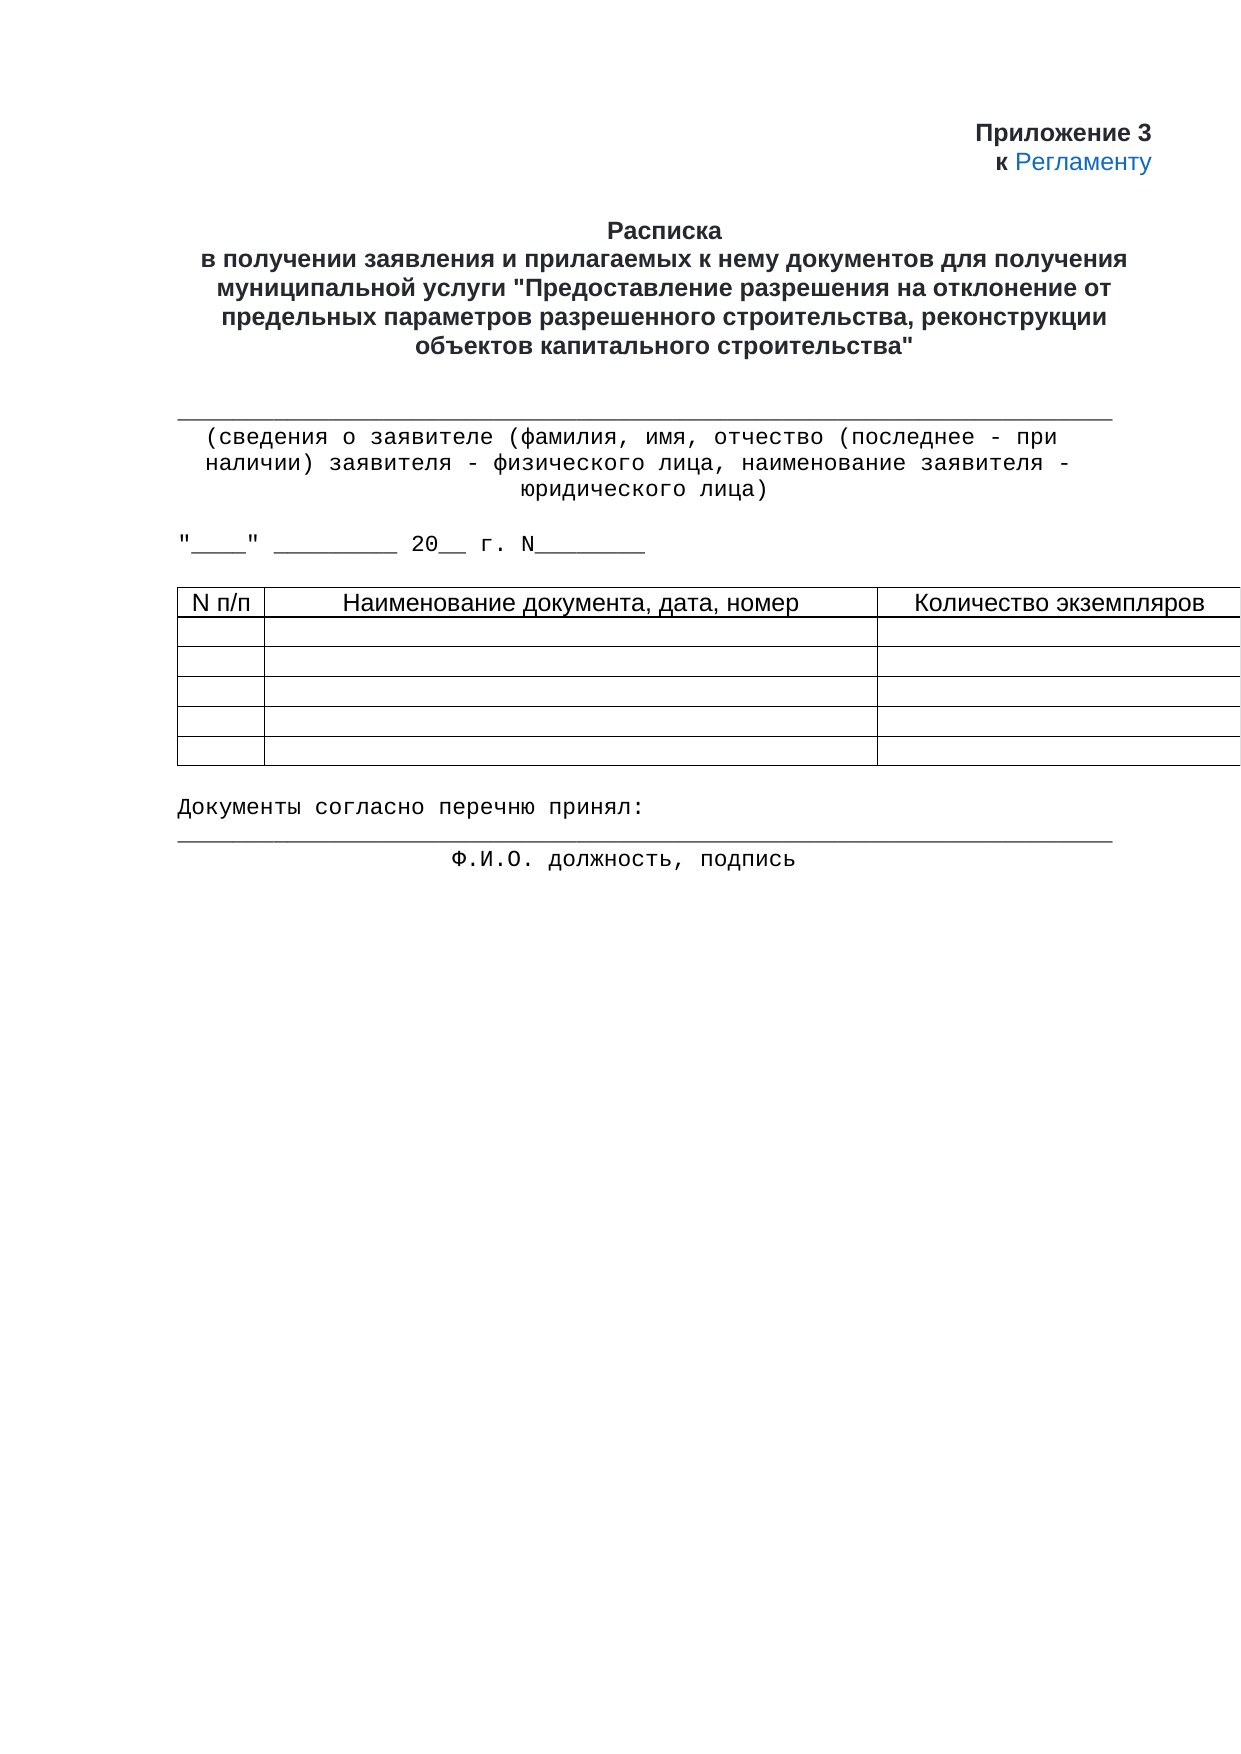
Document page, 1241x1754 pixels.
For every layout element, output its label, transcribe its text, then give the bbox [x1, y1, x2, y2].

text Приложение 3 к Регламенту [177, 118, 1152, 176]
table_cell [265, 677, 877, 706]
table_cell [265, 618, 877, 646]
text ____________________________________________________________________ [177, 821, 1152, 847]
table_header N п/п [178, 588, 264, 616]
table_cell [178, 737, 264, 765]
table_cell [178, 707, 264, 736]
text юридического лица) [177, 477, 1152, 503]
table_cell [178, 618, 264, 646]
text наличии) заявителя - физического лица, наименование заявителя - [177, 451, 1152, 477]
text "____" _________ 20__ г. N________ [177, 532, 1152, 558]
table_cell [878, 677, 1240, 706]
table_cell [265, 707, 877, 736]
subtitle Расписка в получении заявления и прилагаемых к нему документов для получения муниципальной услуги "Предоставление разрешения на отклонение от предельных параметров разрешенного строительства, реконструкции объектов капитального строительства" [177, 216, 1152, 359]
table_cell [178, 647, 264, 676]
table_cell [878, 707, 1240, 736]
text Ф.И.О. должность, подпись [177, 847, 1152, 873]
table_cell [265, 647, 877, 676]
table_header Количество экземпляров [878, 588, 1240, 616]
table_cell [878, 737, 1240, 765]
table_cell [878, 647, 1240, 676]
text (сведения о заявителе (фамилия, имя, отчество (последнее - при [177, 425, 1152, 451]
table_cell [265, 737, 877, 765]
table_cell [878, 618, 1240, 646]
table_header Наименование документа, дата, номер [265, 588, 877, 616]
table_cell [178, 677, 264, 706]
text Документы согласно перечню принял: [177, 795, 1152, 821]
text ____________________________________________________________________ [177, 399, 1152, 425]
